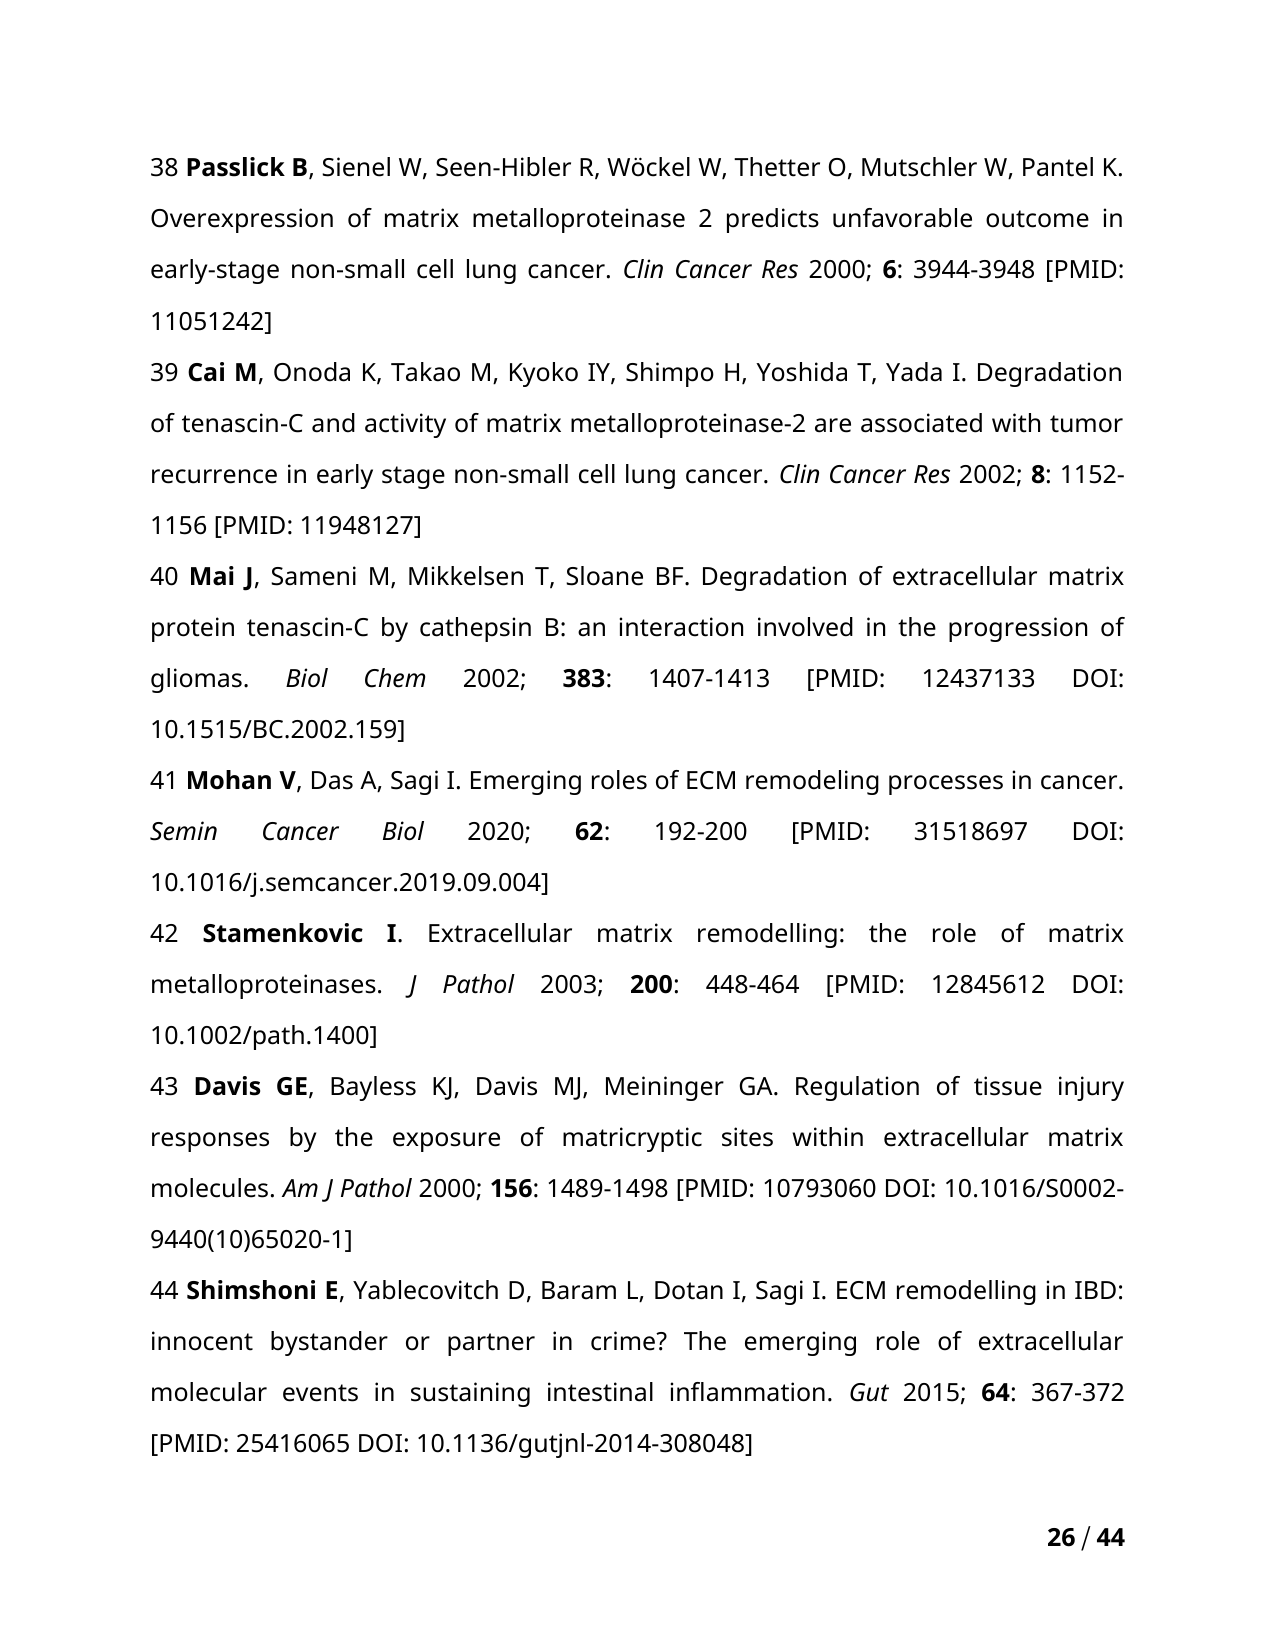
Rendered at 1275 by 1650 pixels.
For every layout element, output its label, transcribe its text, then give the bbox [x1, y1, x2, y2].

text 38 Passlick B, Sienel W, Seen-Hibler R, Wöckel W, Thetter O, Mutschler W, Pantel K. Overexpression of matrix metalloproteinase 2 predicts unfavorable outcome in early-stage non-small cell lung cancer. Clin Cancer Res 2000; 6: 3944-3948 [PMID: 11051242] [150, 150, 1125, 337]
text 40 Mai J, Sameni M, Mikkelsen T, Sloane BF. Degradation of extracellular matrix protein tenascin-C by cathepsin B: an interaction involved in the progression of gliomas. Biol Chem 2002; 383: 1407-1413 [PMID: 12437133 DOI: 10.1515/BC.2002.159] [150, 558, 1125, 746]
text 41 Mohan V, Das A, Sagi I. Emerging roles of ECM remodeling processes in cancer. Semin Cancer Biol 2020; 62: 192-200 [PMID: 31518697 DOI: 10.1016/j.semcancer.2019.09.004] [150, 762, 1125, 899]
text 39 Cai M, Onoda K, Takao M, Kyoko IY, Shimpo H, Yoshida T, Yada I. Degradation of tenascin-C and activity of matrix metalloproteinase-2 are associated with tumor recurrence in early stage non-small cell lung cancer. Clin Cancer Res 2002; 8: 1152-1156 [PMID: 11948127] [150, 354, 1125, 541]
text 44 Shimshoni E, Yablecovitch D, Baram L, Dotan I, Sagi I. ECM remodelling in IBD: innocent bystander or partner in crime? The emerging role of extracellular molecular events in sustaining intestinal inflammation. Gut 2015; 64: 367-372 [PMID: 25416065 DOI: 10.1136/gutjnl-2014-308048] [150, 1273, 1125, 1460]
text 42 Stamenkovic I. Extracellular matrix remodelling: the role of matrix metalloproteinases. J Pathol 2003; 200: 448-464 [PMID: 12845612 DOI: 10.1002/path.1400] [150, 916, 1125, 1052]
text 43 Davis GE, Bayless KJ, Davis MJ, Meininger GA. Regulation of tissue injury responses by the exposure of matricryptic sites within extracellular matrix molecules. Am J Pathol 2000; 156: 1489-1498 [PMID: 10793060 DOI: 10.1016/S0002-9440(10)65020-1] [150, 1069, 1125, 1256]
